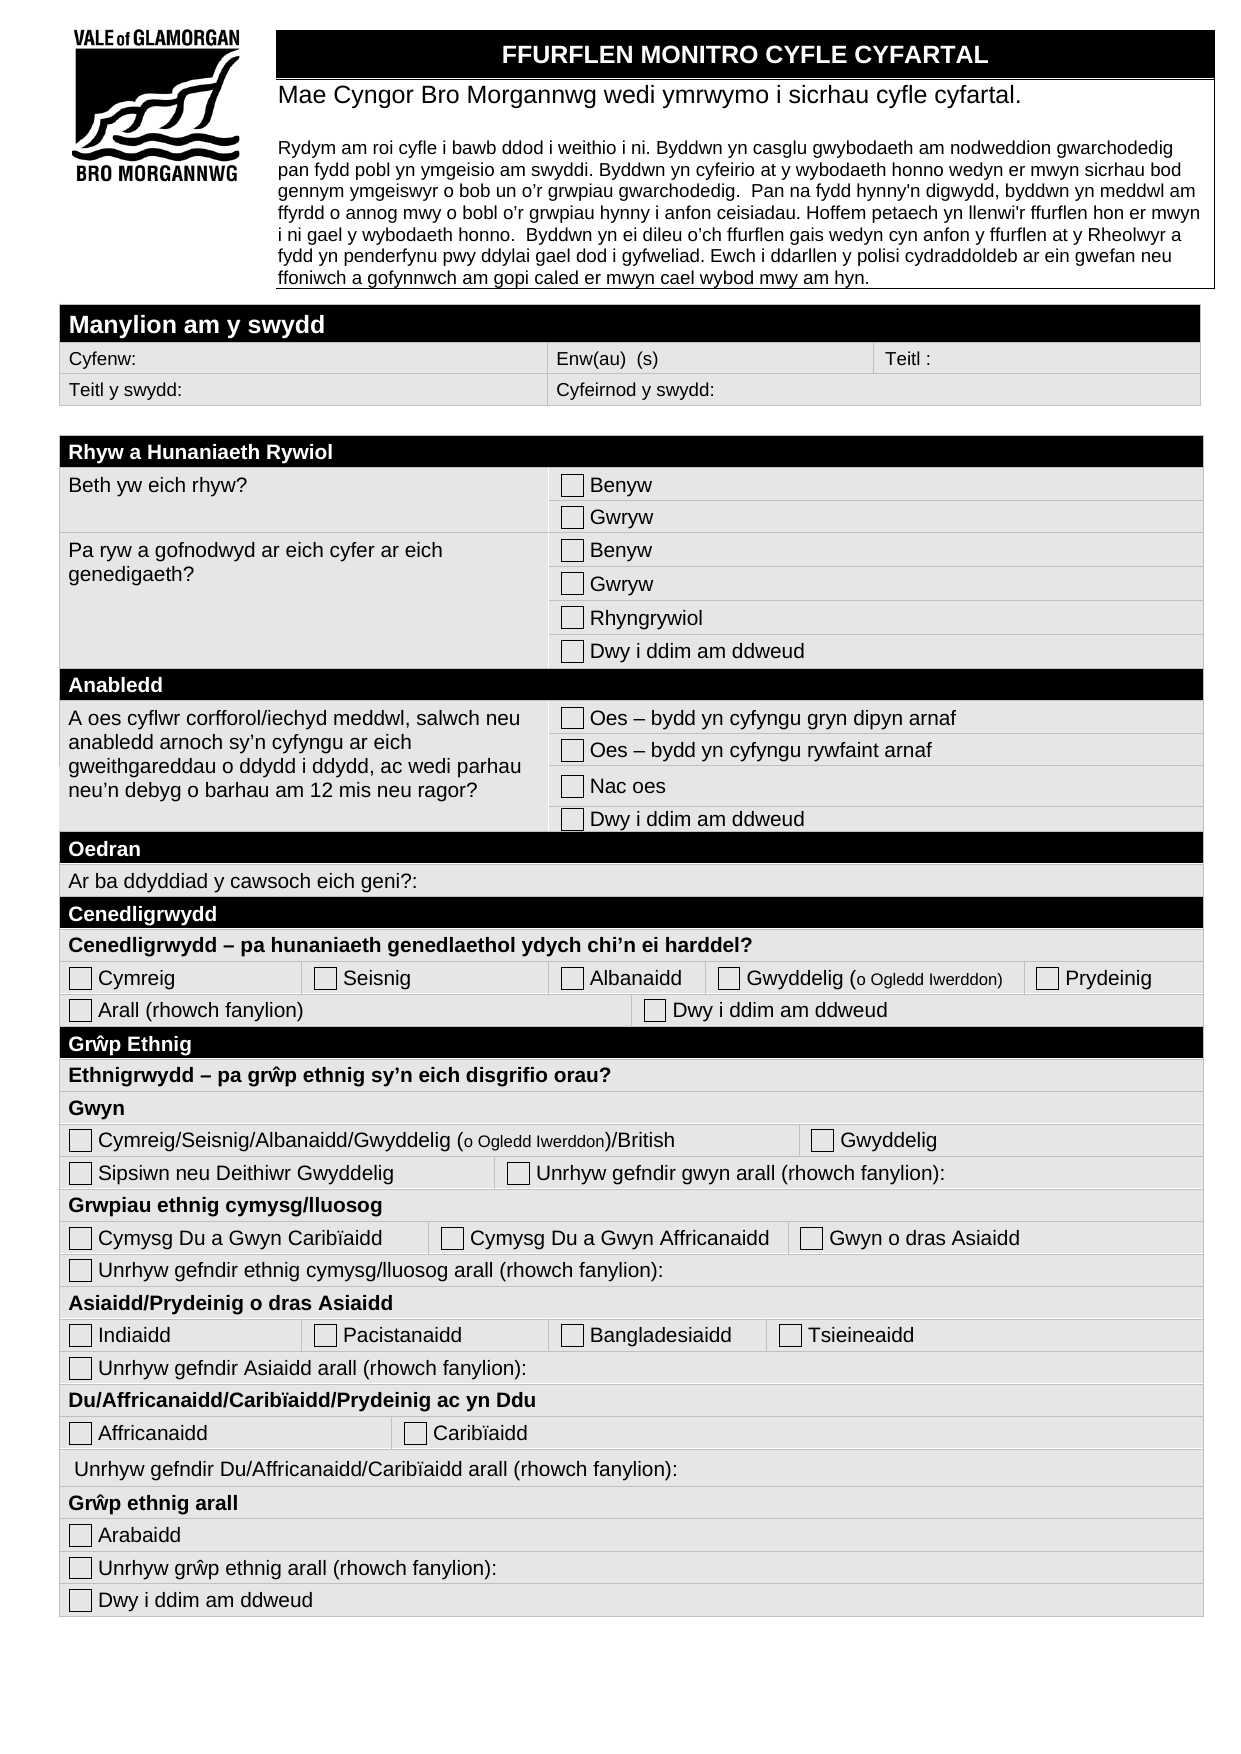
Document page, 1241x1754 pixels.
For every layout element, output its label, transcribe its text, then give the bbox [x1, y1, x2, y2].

table_cell Grwpiau ethnig cymysg/lluosog [60, 1190, 1203, 1221]
table_cell Oes – bydd yn cyfyngu gryn dipyn arnaf [549, 701, 1203, 733]
table_cell Dwy i ddim am ddweud [549, 807, 1203, 831]
table_cell Cymysg Du a Gwyn Caribïaidd [60, 1222, 428, 1253]
table_cell Albanaidd [549, 962, 705, 993]
table_cell Gwryw [549, 501, 1203, 532]
table_cell Dwy i ddim am ddweud [549, 635, 1203, 668]
table_cell Pa ryw a gofnodwyd ar eich cyfer ar eich genedigaeth? [60, 533, 548, 668]
table_cell Cyfeirnod y swydd: [548, 374, 1200, 405]
table_cell Beth yw eich rhyw? [60, 468, 548, 532]
table_cell Cenedligrwydd – pa hunaniaeth genedlaethol ydych chi’n ei harddel? [60, 930, 1203, 961]
table_cell Ethnigrwydd – pa grŵp ethnig sy’n eich disgrifio orau? [60, 1060, 1203, 1091]
table_cell Pacistanaidd [302, 1320, 548, 1351]
table_cell Seisnig [302, 962, 548, 993]
table_cell Unrhyw gefndir Du/Affricanaidd/Caribïaidd arall (rhowch fanylion): [60, 1450, 1203, 1486]
table_cell Grŵp ethnig arall [60, 1487, 1203, 1518]
table_cell Benyw [549, 468, 1203, 500]
table_cell Gwyddelig (o Ogledd Iwerddon) [706, 962, 1024, 993]
table_cell Prydeinig [1025, 962, 1203, 993]
table_cell Gwryw [549, 567, 1203, 600]
table_cell Dwy i ddim am ddweud [60, 1584, 1203, 1616]
table_cell Dwy i ddim am ddweud [632, 995, 1203, 1026]
table_cell Benyw [549, 533, 1203, 566]
table_cell Cyfenw: [60, 343, 547, 373]
table_cell Oedran [60, 832, 1203, 863]
table_cell Unrhyw gefndir Asiaidd arall (rhowch fanylion): [60, 1352, 1203, 1383]
table_cell Teitl y swydd: [60, 374, 547, 405]
table_cell Ar ba ddyddiad y cawsoch eich geni?: [60, 865, 1203, 896]
table_header FFURFLEN MONITRO CYFLE CYFARTAL [276, 31, 1214, 78]
table_cell Asiaidd/Prydeinig o dras Asiaidd [60, 1287, 1203, 1318]
table_cell Unrhyw gefndir ethnig cymysg/lluosog arall (rhowch fanylion): [60, 1255, 1203, 1286]
table_cell Anabledd [60, 669, 1203, 700]
table_cell Nac oes [549, 766, 1203, 806]
table_cell Unrhyw grŵp ethnig arall (rhowch fanylion): [60, 1552, 1203, 1583]
table_cell Tsieineaidd [767, 1320, 1203, 1351]
table_cell Oes – bydd yn cyfyngu rywfaint arnaf [549, 734, 1203, 765]
table_cell A oes cyflwr corfforol/iechyd meddwl, salwch neu anabledd arnoch sy’n cyfyngu ar eich gweithgareddau o ddydd i ddydd, ac wedi parhau neu’n debyg o barhau am 12 mis neu ragor? [59, 701, 548, 831]
table_cell Gwyn o dras Asiaidd [789, 1222, 1203, 1253]
table_cell Cymreig/Seisnig/Albanaidd/Gwyddelig (o Ogledd Iwerddon)/British [60, 1125, 799, 1156]
table_cell Affricanaidd [60, 1417, 391, 1448]
table_cell Unrhyw gefndir gwyn arall (rhowch fanylion): [495, 1157, 1203, 1188]
table_cell Teitl : [874, 343, 1200, 373]
table_cell Cymysg Du a Gwyn Affricanaidd [429, 1222, 788, 1253]
table_cell Cenedligrwydd [60, 897, 1203, 928]
table_cell Bangladesiaidd [549, 1320, 766, 1351]
table_cell Caribïaidd [392, 1417, 1203, 1448]
table_cell Indiaidd [60, 1320, 301, 1351]
table_cell Sipsiwn neu Deithiwr Gwyddelig [60, 1157, 494, 1188]
table_cell Cymreig [60, 962, 301, 993]
table_header Manylion am y swydd [60, 305, 1200, 342]
table_cell Grŵp Ethnig [60, 1027, 1203, 1058]
table_cell Rhyngrywiol [549, 601, 1203, 634]
table_header [68, 30, 276, 288]
table_cell Arabaidd [60, 1519, 1203, 1551]
table_header Rhyw a Hunaniaeth Rywiol [60, 436, 1203, 467]
table_cell Mae Cyngor Bro Morgannwg wedi ymrwymo i sicrhau cyfle cyfartal. Rydym am roi cyfle i bawb ddod i weithio i ni. Byddwn yn casglu gwybodaeth am nodweddion gwarchodedig pan fydd pobl yn ymgeisio am swyddi. Byddwn yn cyfeirio at y wybodaeth honno wedyn er mwyn sicrhau bod gennym ymgeiswyr o bob un o’r grwpiau gwarchodedig. Pan na fydd hynny'n digwydd, byddwn yn meddwl am ffyrdd o annog mwy o bobl o’r grwpiau hynny i anfon ceisiadau. Hoffem petaech yn llenwi'r ffurflen hon er mwyn i ni gael y wybodaeth honno. Byddwn yn ei dileu o’ch ffurflen gais wedyn cyn anfon y ffurflen at y Rheolwyr a fydd yn penderfynu pwy ddylai gael dod i gyfweliad. Ewch i ddarllen y polisi cydraddoldeb ar ein gwefan neu ffoniwch a gofynnwch am gopi caled er mwyn cael wybod mwy am hyn. [276, 80, 1214, 288]
table_cell Enw(au) (s) [548, 343, 873, 373]
table_cell Arall (rhowch fanylion) [60, 995, 631, 1026]
picture [70, 29, 239, 180]
table_cell Gwyn [60, 1092, 1203, 1123]
table_cell Du/Affricanaidd/Caribïaidd/Prydeinig ac yn Ddu [60, 1385, 1203, 1416]
table_cell Gwyddelig [800, 1125, 1203, 1156]
